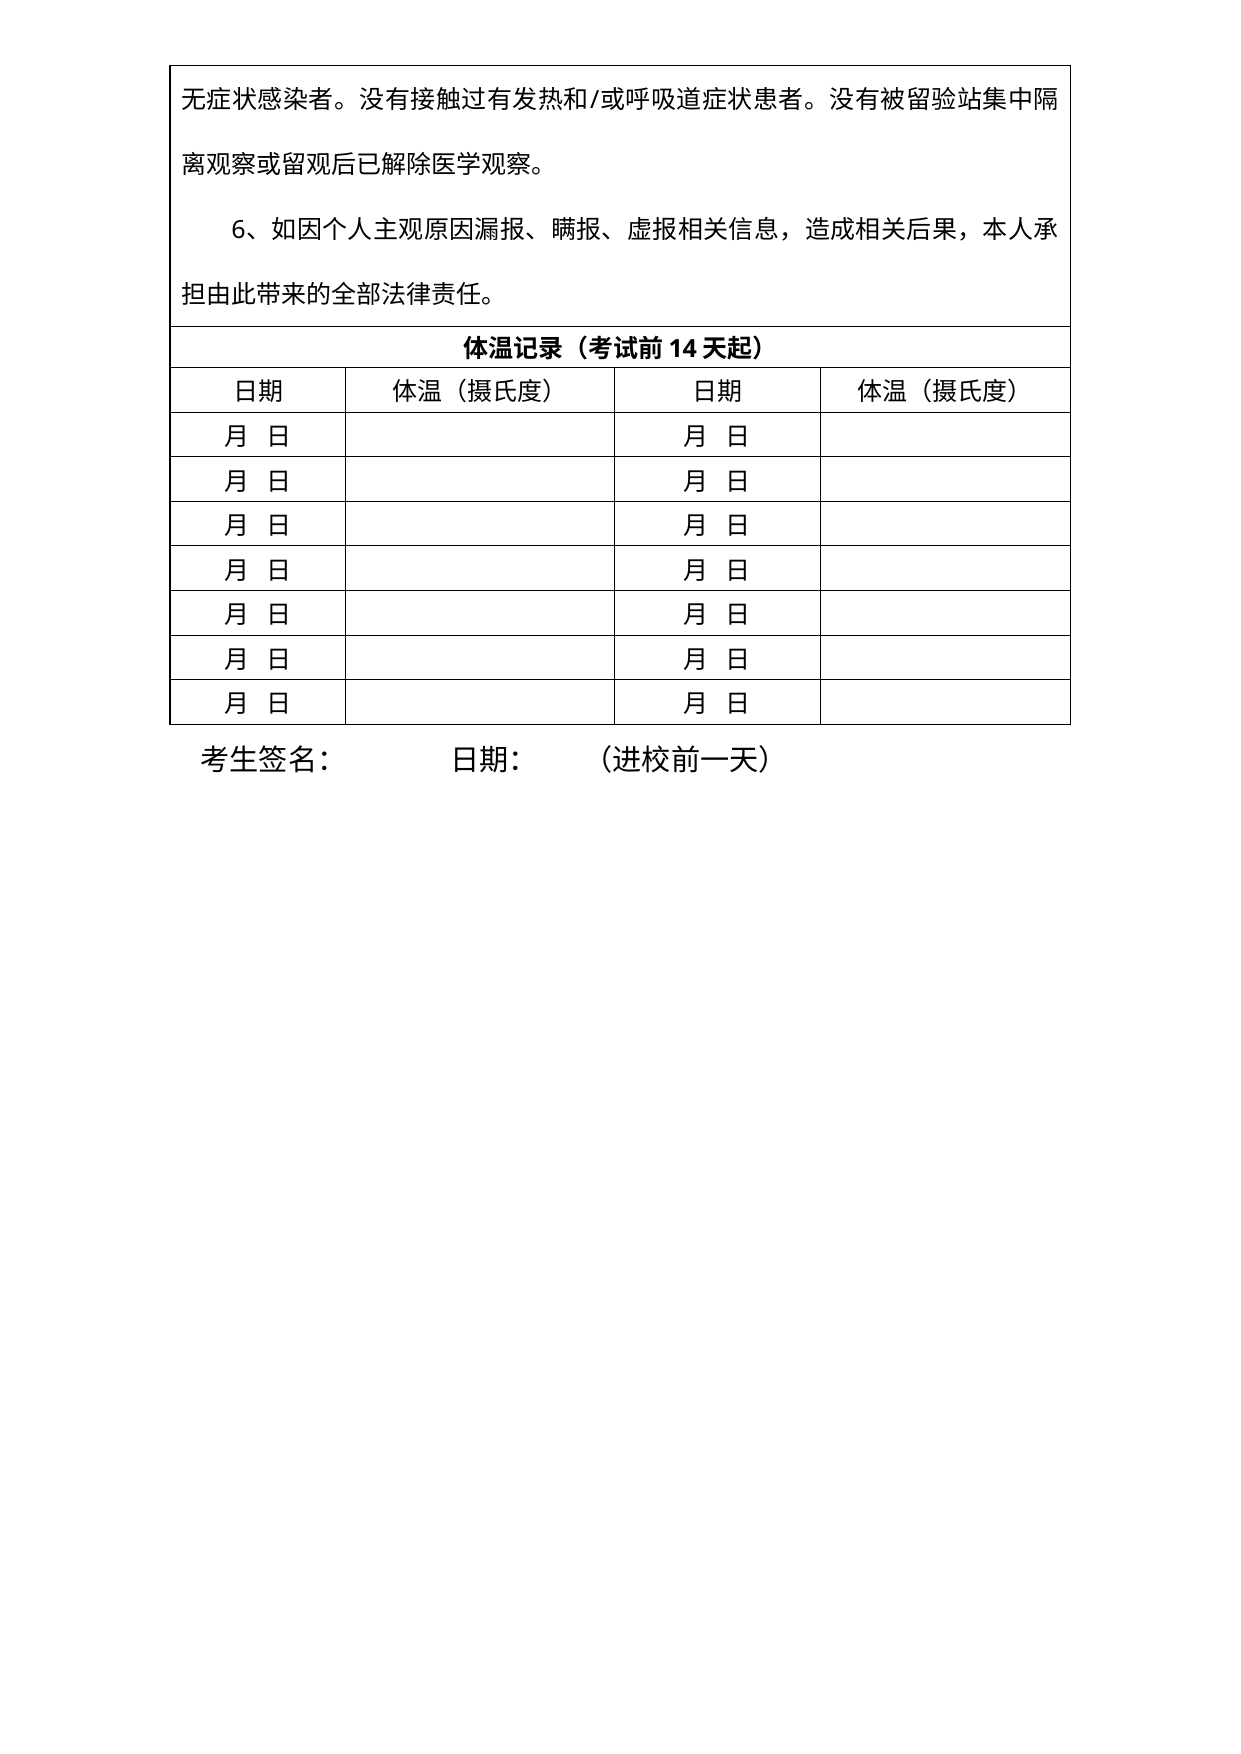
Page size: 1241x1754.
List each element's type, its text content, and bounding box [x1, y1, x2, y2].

table_cell 体温（摄氏度） [346, 368, 614, 412]
table_cell 月 日 [615, 680, 820, 724]
table_cell [346, 546, 614, 590]
table_cell 日期 [615, 368, 820, 412]
table_cell [821, 591, 1070, 634]
table_cell 月 日 [615, 546, 820, 590]
table_cell 月 日 [615, 457, 820, 501]
table_cell [346, 591, 614, 634]
table_cell [821, 413, 1070, 456]
table_cell 月 日 [615, 591, 820, 634]
table_cell 体温记录（考试前14天起） [171, 327, 1070, 367]
table_cell 体温（摄氏度） [821, 368, 1070, 412]
table_cell 月 日 [171, 502, 345, 545]
table_cell [346, 680, 614, 724]
table_cell 月 日 [615, 502, 820, 545]
table_cell 月 日 [615, 413, 820, 456]
table_cell [821, 636, 1070, 679]
table_cell [821, 457, 1070, 501]
table_cell [821, 502, 1070, 545]
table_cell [171, 66, 1070, 326]
text 考生签名： 日期： （进校前一天） [171, 725, 1069, 790]
table_cell [346, 502, 614, 545]
table_cell [821, 680, 1070, 724]
table_cell 月 日 [171, 457, 345, 501]
table_cell [821, 546, 1070, 590]
table_cell 月 日 [171, 546, 345, 590]
table_cell 月 日 [171, 413, 345, 456]
table_cell 月 日 [171, 680, 345, 724]
table_cell [346, 457, 614, 501]
table_cell 日期 [171, 368, 345, 412]
table_cell 月 日 [171, 636, 345, 679]
table_cell [346, 413, 614, 456]
table_cell 月 日 [615, 636, 820, 679]
table_cell [346, 636, 614, 679]
table_cell 月 日 [171, 591, 345, 634]
